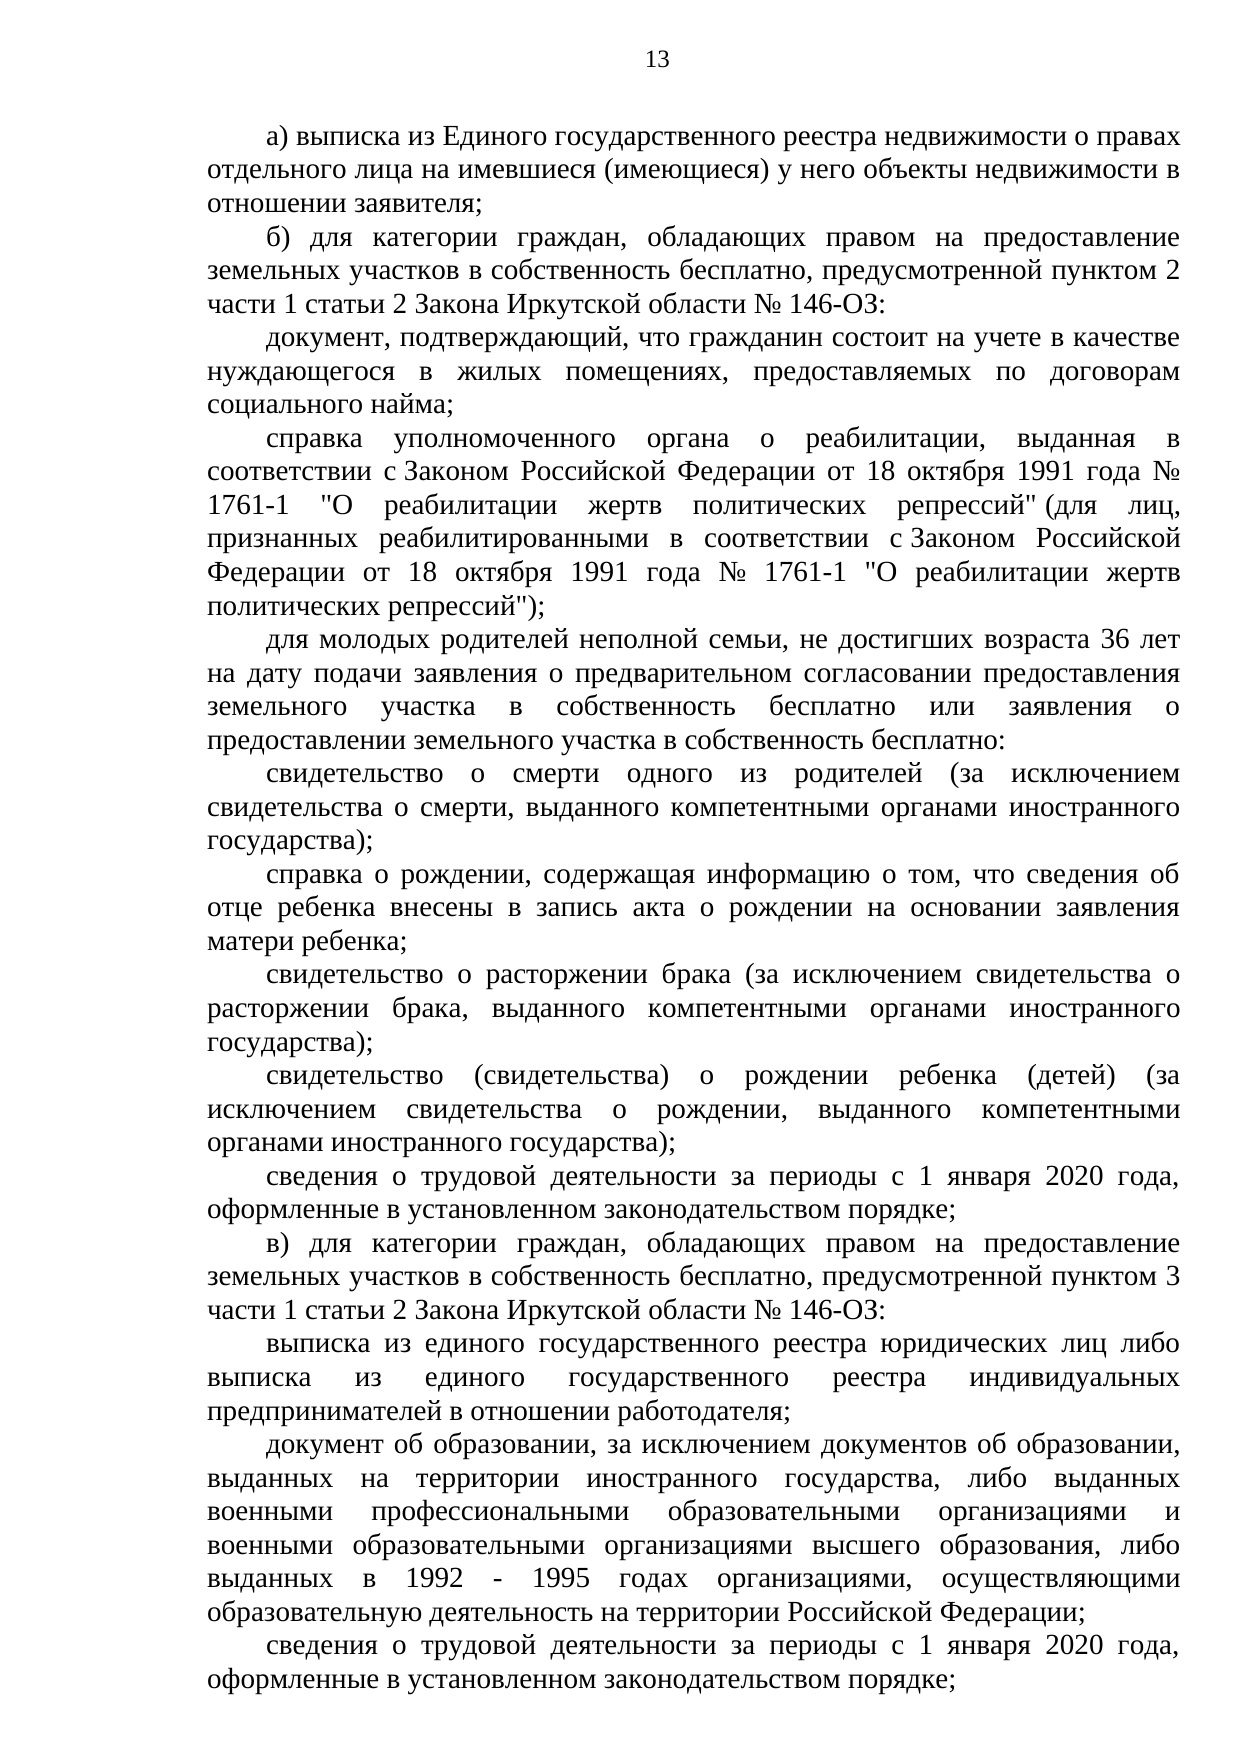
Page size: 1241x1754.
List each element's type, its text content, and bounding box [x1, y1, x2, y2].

text свидетельство (свидетельства) о рождении ребенка (детей) (за исключением свидетельства о рождении, выданного компетентными органами иностранного государства); [207, 1057, 1181, 1158]
text справка о рождении, содержащая информацию о том, что сведения об отце ребенка внесены в запись акта о рождении на основании заявления матери ребенка; [207, 856, 1181, 957]
text б) для категории граждан, обладающих правом на предоставление земельных участков в собственность бесплатно, предусмотренной пунктом 2 части 1 статьи 2 Закона Иркутской области № 146-ОЗ: [207, 219, 1181, 319]
text справка уполномоченного органа о реабилитации, выданная в соответствии с Законом Российской Федерации от 18 октября 1991 года № 1761-1 "О реабилитации жертв политических репрессий" (для лиц, признанных реабилитированными в соответствии с Законом Российской Федерации от 18 октября 1991 года № 1761-1 "О реабилитации жертв политических репрессий"); [207, 420, 1181, 621]
text для молодых родителей неполной семьи, не достигших возраста 36 лет на дату подачи заявления о предварительном согласовании предоставления земельного участка в собственность бесплатно или заявления о предоставлении земельного участка в собственность бесплатно: [207, 621, 1181, 755]
text в) для категории граждан, обладающих правом на предоставление земельных участков в собственность бесплатно, предусмотренной пунктом 3 части 1 статьи 2 Закона Иркутской области № 146-ОЗ: [207, 1225, 1181, 1326]
text документ, подтверждающий, что гражданин состоит на учете в качестве нуждающегося в жилых помещениях, предоставляемых по договорам социального найма; [207, 319, 1181, 420]
text сведения о трудовой деятельности за периоды с 1 января 2020 года, оформленные в установленном законодательством порядке; [207, 1158, 1181, 1225]
text свидетельство о смерти одного из родителей (за исключением свидетельства о смерти, выданного компетентными органами иностранного государства); [207, 755, 1181, 856]
text свидетельство о расторжении брака (за исключением свидетельства о расторжении брака, выданного компетентными органами иностранного государства); [207, 957, 1181, 1057]
text документ об образовании, за исключением документов об образовании, выданных на территории иностранного государства, либо выданных военными профессиональными образовательными организациями и военными образовательными организациями высшего образования, либо выданных в 1992 - 1995 годах организациями, осуществляющими образовательную деятельность на территории Российской Федерации; [207, 1426, 1181, 1627]
text а) выписка из Единого государственного реестра недвижимости о правах отдельного лица на имевшиеся (имеющиеся) у него объекты недвижимости в отношении заявителя; [207, 118, 1181, 219]
text сведения о трудовой деятельности за периоды с 1 января 2020 года, оформленные в установленном законодательством порядке; [207, 1627, 1181, 1694]
text выписка из единого государственного реестра юридических лиц либо выписка из единого государственного реестра индивидуальных предпринимателей в отношении работодателя; [207, 1326, 1181, 1426]
